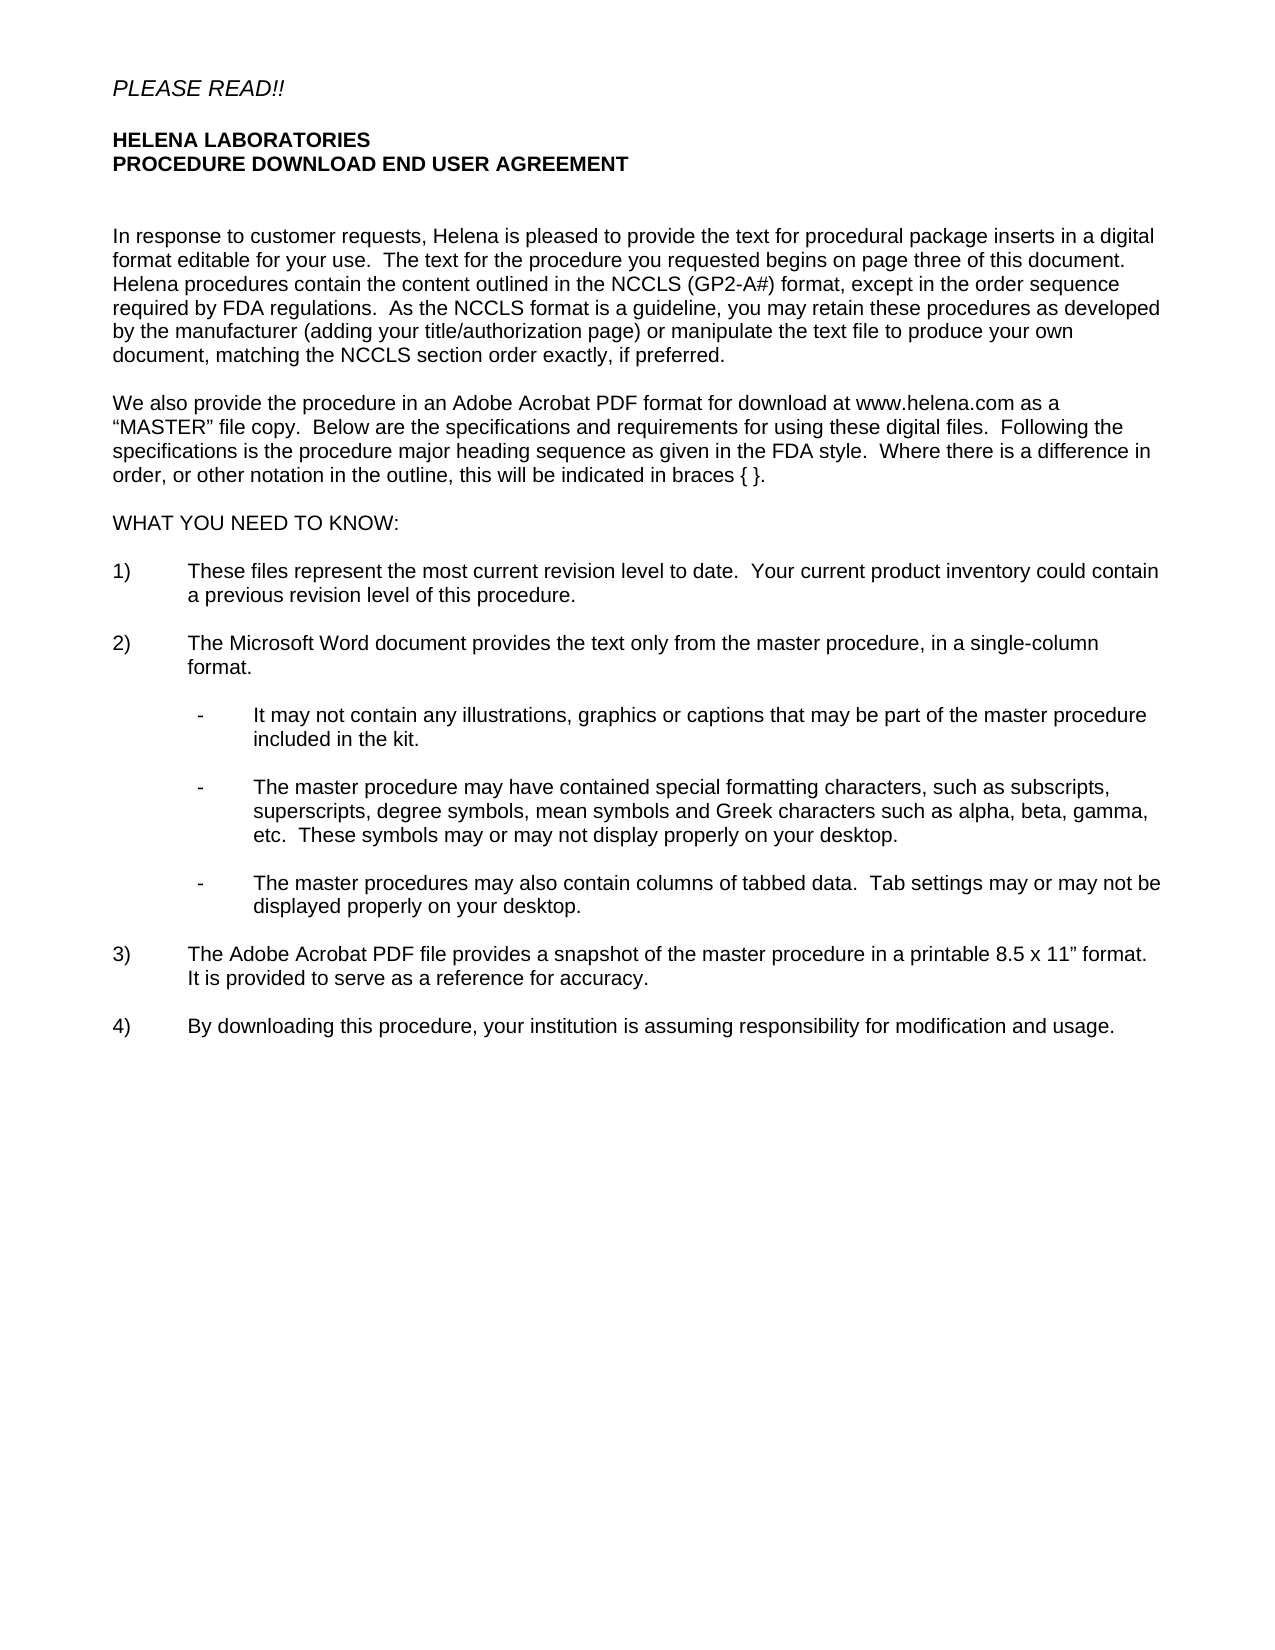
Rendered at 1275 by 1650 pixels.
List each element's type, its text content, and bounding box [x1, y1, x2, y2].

text - The master procedures may also contain columns of tabbed data. Tab settings may or may not be displayed properly on your desktop. [197, 870, 1162, 918]
text PROCEDURE DOWNLOAD END USER AGREEMENT [112, 152, 1162, 176]
text WHAT YOU NEED TO KNOW: [112, 511, 1162, 535]
text HELENA LABORATORIES [112, 128, 1162, 152]
text In response to customer requests, Helena is pleased to provide the text for procedural package inserts in a digital format editable for your use. The text for the procedure you requested begins on page three of this document. Helena procedures contain the content outlined in the NCCLS (GP2-A#) format, except in the order sequence required by FDA regulations. As the NCCLS format is a guideline, you may retain these procedures as developed by the manufacturer (adding your title/authorization page) or manipulate the text file to produce your own document, matching the NCCLS section order exactly, if preferred. [112, 223, 1162, 367]
text We also provide the procedure in an Adobe Acrobat PDF format for download at www.helena.com as a “MASTER” file copy. Below are the specifications and requirements for using these digital files. Following the specifications is the procedure major heading sequence as given in the FDA style. Where there is a difference in order, or other notation in the outline, this will be indicated in braces { }. [112, 391, 1162, 487]
text 2) The Microsoft Word document provides the text only from the master procedure, in a single-column format. [112, 631, 1162, 679]
text 4) By downloading this procedure, your institution is assuming responsibility for modification and usage. [112, 1014, 1162, 1038]
text PLEASE READ!! [112, 75, 1162, 101]
text - It may not contain any illustrations, graphics or captions that may be part of the master procedure included in the kit. [197, 703, 1162, 751]
text 1) These files represent the most current revision level to date. Your current product inventory could contain a previous revision level of this procedure. [112, 559, 1162, 607]
text 3) The Adobe Acrobat PDF file provides a snapshot of the master procedure in a printable 8.5 x 11” format. It is provided to serve as a reference for accuracy. [112, 942, 1162, 990]
text - The master procedure may have contained special formatting characters, such as subscripts, superscripts, degree symbols, mean symbols and Greek characters such as alpha, beta, gamma, etc. These symbols may or may not display properly on your desktop. [197, 774, 1162, 846]
